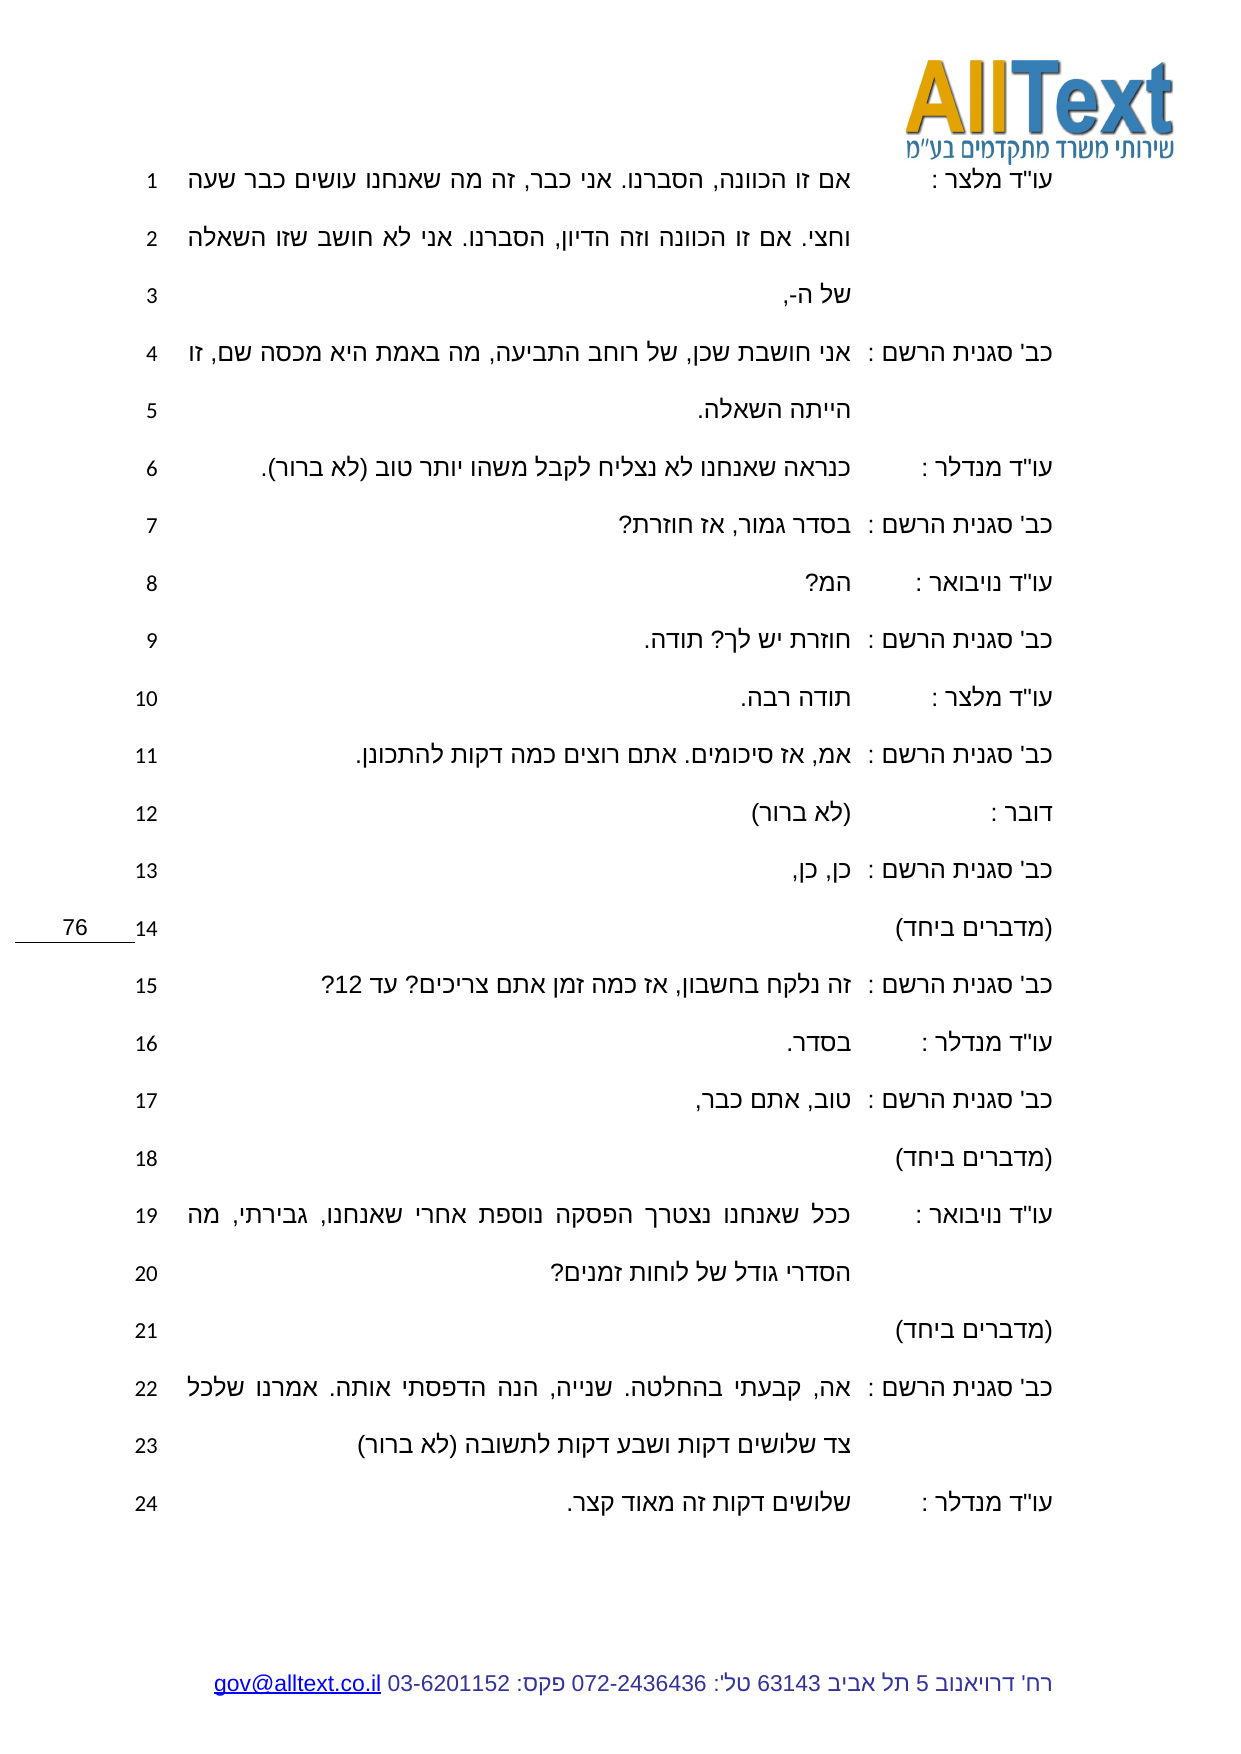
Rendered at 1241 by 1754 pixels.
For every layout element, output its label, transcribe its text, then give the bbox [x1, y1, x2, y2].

text כב' סגנית הרשם : אה, קבעתי בהחלטה. שנייה, הנה הדפסתי אותה. אמרנו שלכל צד שלושים דקות ושבע דקות לתשובה (לא ברור) [187, 1373, 1053, 1459]
text כב' סגנית הרשם : זה נלקח בחשבון, אז כמה זמן אתם צריכים? עד 12? [187, 970, 1053, 999]
text כב' סגנית הרשם : כן, כן, [187, 855, 1053, 884]
text עו"ד נויבואר : המ? [187, 568, 1053, 596]
text עו"ד מנדלר : בסדר. [187, 1028, 1053, 1056]
text עו"ד מנדלר : כנראה שאנחנו לא נצליח לקבל משהו יותר טוב (לא ברור). [187, 453, 1053, 481]
text כב' סגנית הרשם : אמ, אז סיכומים. אתם רוצים כמה דקות להתכונן. [187, 740, 1053, 769]
text (מדברים ביחד) [187, 1143, 1053, 1171]
text עו"ד מלצר : תודה רבה. [187, 683, 1053, 711]
text כב' סגנית הרשם : בסדר גמור, אז חוזרת? [187, 510, 1053, 539]
text עו"ד מנדלר : שלושים דקות זה מאוד קצר. [187, 1488, 1053, 1516]
text (מדברים ביחד) [187, 1315, 1053, 1344]
text עו"ד נויבואר : ככל שאנחנו נצטרך הפסקה נוספת אחרי שאנחנו, גבירתי, מה הסדרי גודל של לוחות זמנים? [187, 1200, 1053, 1286]
text כב' סגנית הרשם : אני חושבת שכן, של רוחב התביעה, מה באמת היא מכסה שם, זו הייתה השאלה. [187, 338, 1053, 424]
text עו"ד מלצר : אם זו הכוונה, הסברנו. אני כבר, זה מה שאנחנו עושים כבר שעה וחצי. אם זו הכוונה וזה הדיון, הסברנו. אני לא חושב שזו השאלה של ה-, [187, 165, 1053, 309]
picture [905, 60, 1174, 165]
text (מדברים ביחד) [187, 913, 1053, 941]
text כב' סגנית הרשם : טוב, אתם כבר, [187, 1085, 1053, 1114]
text דובר : (לא ברור) [187, 798, 1053, 826]
text כב' סגנית הרשם : חוזרת יש לך? תודה. [187, 625, 1053, 654]
